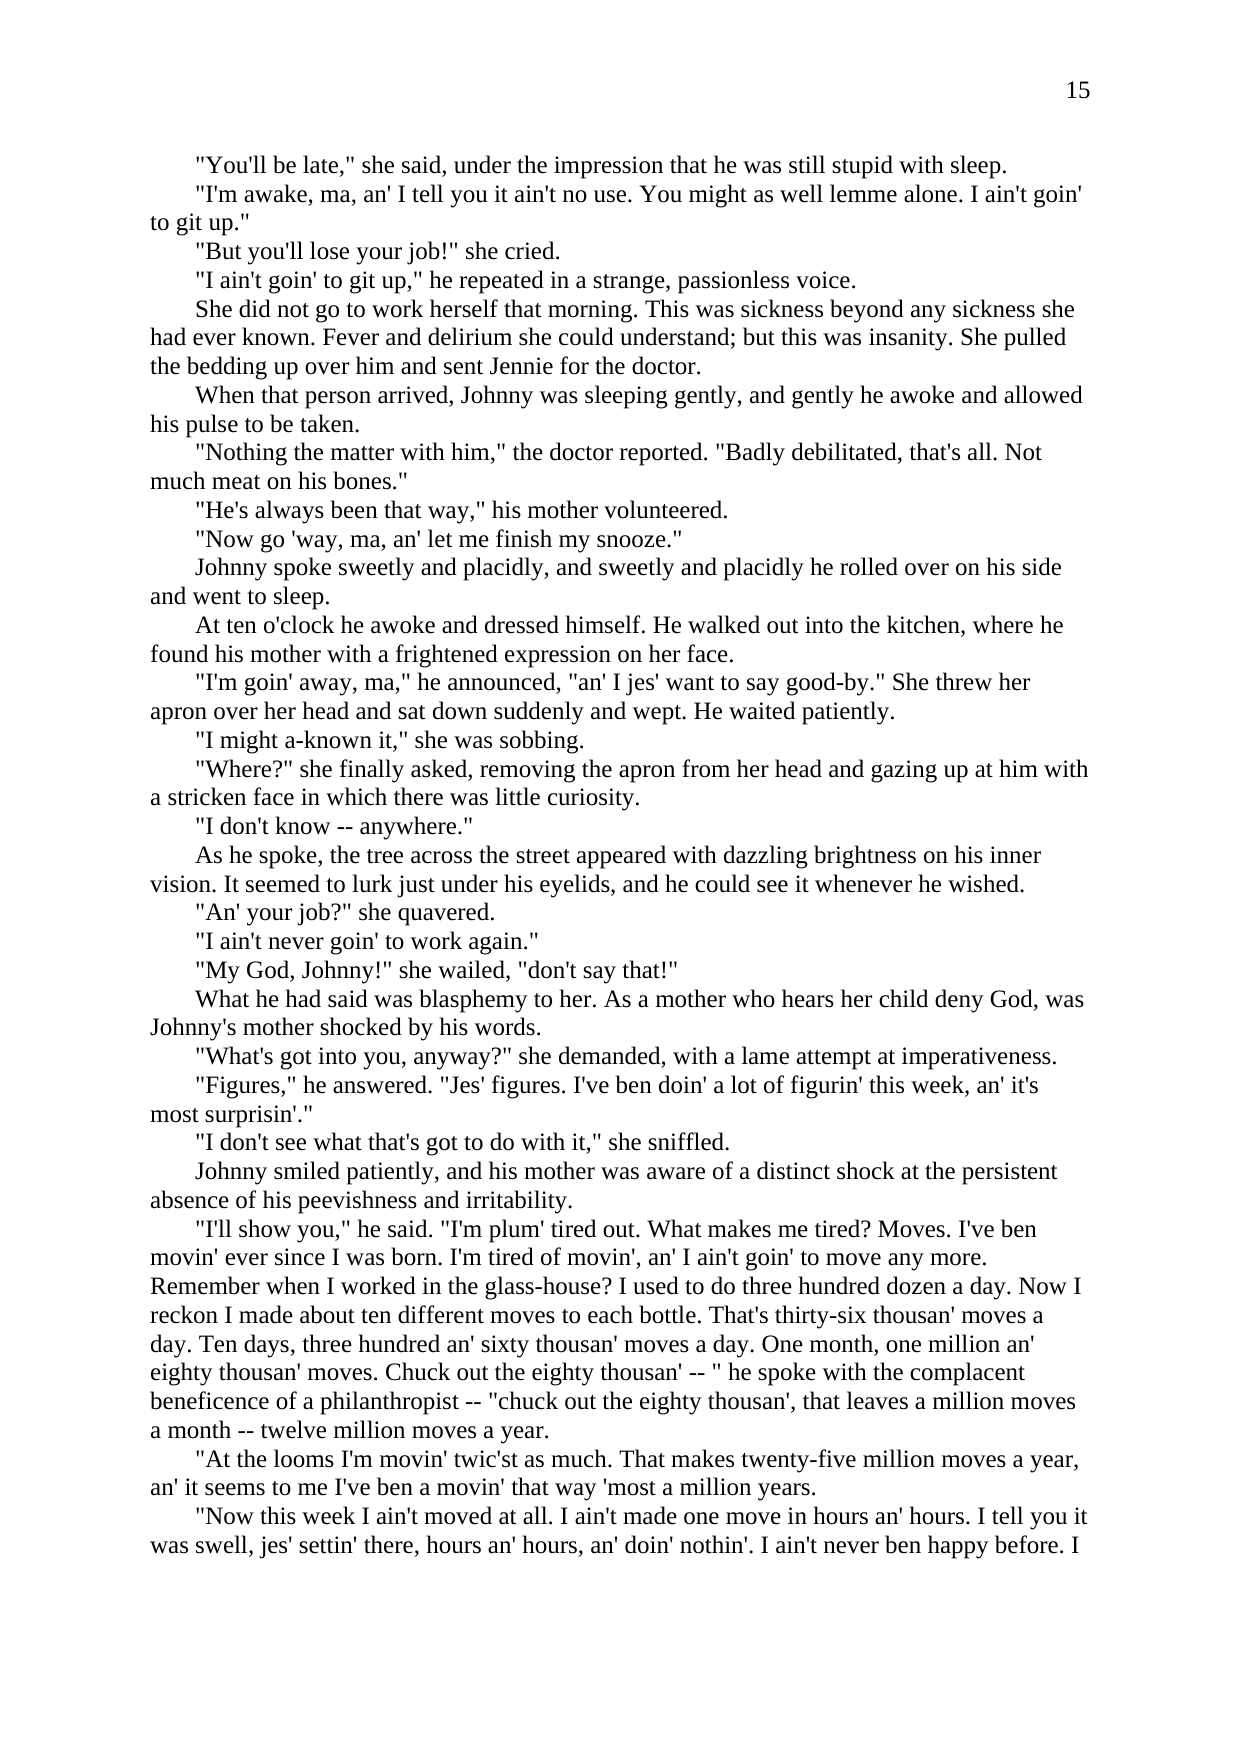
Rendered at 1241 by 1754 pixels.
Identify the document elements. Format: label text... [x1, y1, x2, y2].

text "You'll be late," she said, under the impression that he was still stupid with sleep. [150, 150, 1090, 179]
text "My God, Johnny!" she wailed, "don't say that!" [150, 955, 1090, 984]
text "At the looms I'm movin' twic'st as much. That makes twenty-five million moves a year, an' it seems to me I've ben a movin' that way 'most a million years. [150, 1444, 1090, 1501]
text When that person arrived, Johnny was sleeping gently, and gently he awoke and allowed his pulse to be taken. [150, 380, 1090, 437]
text She did not go to work herself that morning. This was sickness beyond any sickness she had ever known. Fever and delirium she could understand; but this was insanity. She pulled the bedding up over him and sent Jennie for the doctor. [150, 294, 1090, 380]
text "I'm goin' away, ma," he announced, "an' I jes' want to say good-by." She threw her apron over her head and sat down suddenly and wept. He waited patiently. [150, 667, 1090, 725]
text "I'm awake, ma, an' I tell you it ain't no use. You might as well lemme alone. I ain't goin' to git up." [150, 179, 1090, 236]
text At ten o'clock he awoke and dressed himself. He walked out into the kitchen, where he found his mother with a frightened expression on her face. [150, 610, 1090, 667]
text As he spoke, the tree across the street appeared with dazzling brightness on his inner vision. It seemed to lurk just under his eyelids, and he could see it whenever he wished. [150, 840, 1090, 897]
text "Where?" she finally asked, removing the apron from her head and gazing up at him with a stricken face in which there was little curiosity. [150, 754, 1090, 811]
text Johnny smiled patiently, and his mother was aware of a distinct shock at the persistent absence of his peevishness and irritability. [150, 1156, 1090, 1214]
text "What's got into you, anyway?" she demanded, with a lame attempt at imperativeness. [150, 1041, 1090, 1070]
text "An' your job?" she quavered. [150, 897, 1090, 926]
text "I might a-known it," she was sobbing. [150, 725, 1090, 754]
text "I ain't goin' to git up," he repeated in a strange, passionless voice. [150, 265, 1090, 294]
text "Figures," he answered. "Jes' figures. I've ben doin' a lot of figurin' this week, an' it's most surprisin'." [150, 1070, 1090, 1127]
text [150, 1501, 1090, 1559]
text What he had said was blasphemy to her. As a mother who hears her child deny God, was Johnny's mother shocked by his words. [150, 984, 1090, 1041]
text "I ain't never goin' to work again." [150, 926, 1090, 955]
text "I'll show you," he said. "I'm plum' tired out. What makes me tired? Moves. I've ben movin' ever since I was born. I'm tired of movin', an' I ain't goin' to move any more. Remember when I worked in the glass-house? I used to do three hundred dozen a day. Now I reckon I made about ten different moves to each bottle. That's thirty-six thousan' moves a day. Ten days, three hundred an' sixty thousan' moves a day. One month, one million an' eighty thousan' moves. Chuck out the eighty thousan' -- " he spoke with the complacent beneficence of a philanthropist -- "chuck out the eighty thousan', that leaves a million moves a month -- twelve million moves a year. [150, 1214, 1090, 1444]
text Johnny spoke sweetly and placidly, and sweetly and placidly he rolled over on his side and went to sleep. [150, 552, 1090, 610]
text "Now go 'way, ma, an' let me finish my snooze." [150, 524, 1090, 552]
text "I don't know -- anywhere." [150, 811, 1090, 840]
text "Nothing the matter with him," the doctor reported. "Badly debilitated, that's all. Not much meat on his bones." [150, 437, 1090, 495]
text "He's always been that way," his mother volunteered. [150, 495, 1090, 524]
text "I don't see what that's got to do with it," she sniffled. [150, 1127, 1090, 1156]
text "But you'll lose your job!" she cried. [150, 236, 1090, 265]
